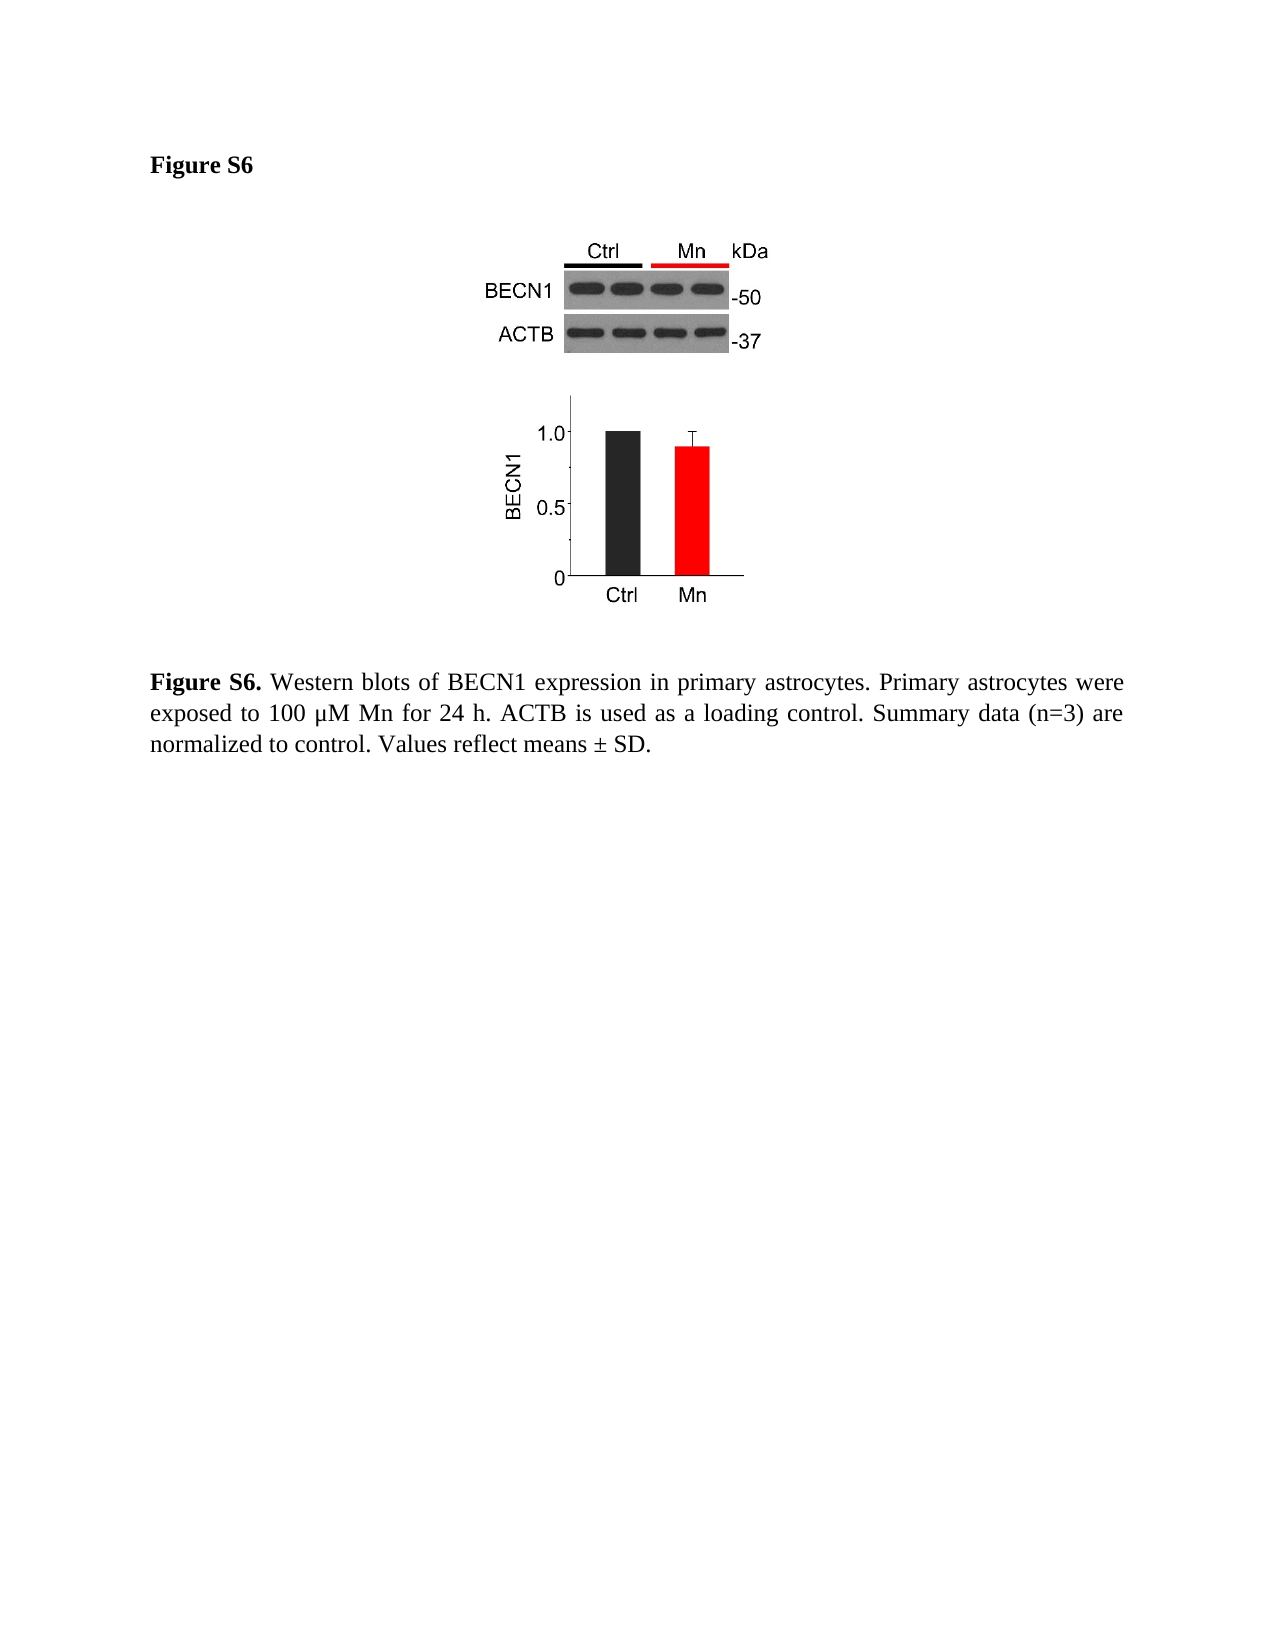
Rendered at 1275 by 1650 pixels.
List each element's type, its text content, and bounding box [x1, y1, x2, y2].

text Figure S6 [150, 150, 1125, 179]
text Figure S6. Western blots of BECN1 expression in primary astrocytes. Primary astrocytes were exposed to 100 μM Mn for 24 h. ACTB is used as a loading control. Summary data (n=3) are normalized to control. Values reflect means ± SD. [150, 667, 1125, 757]
picture [465, 197, 811, 648]
